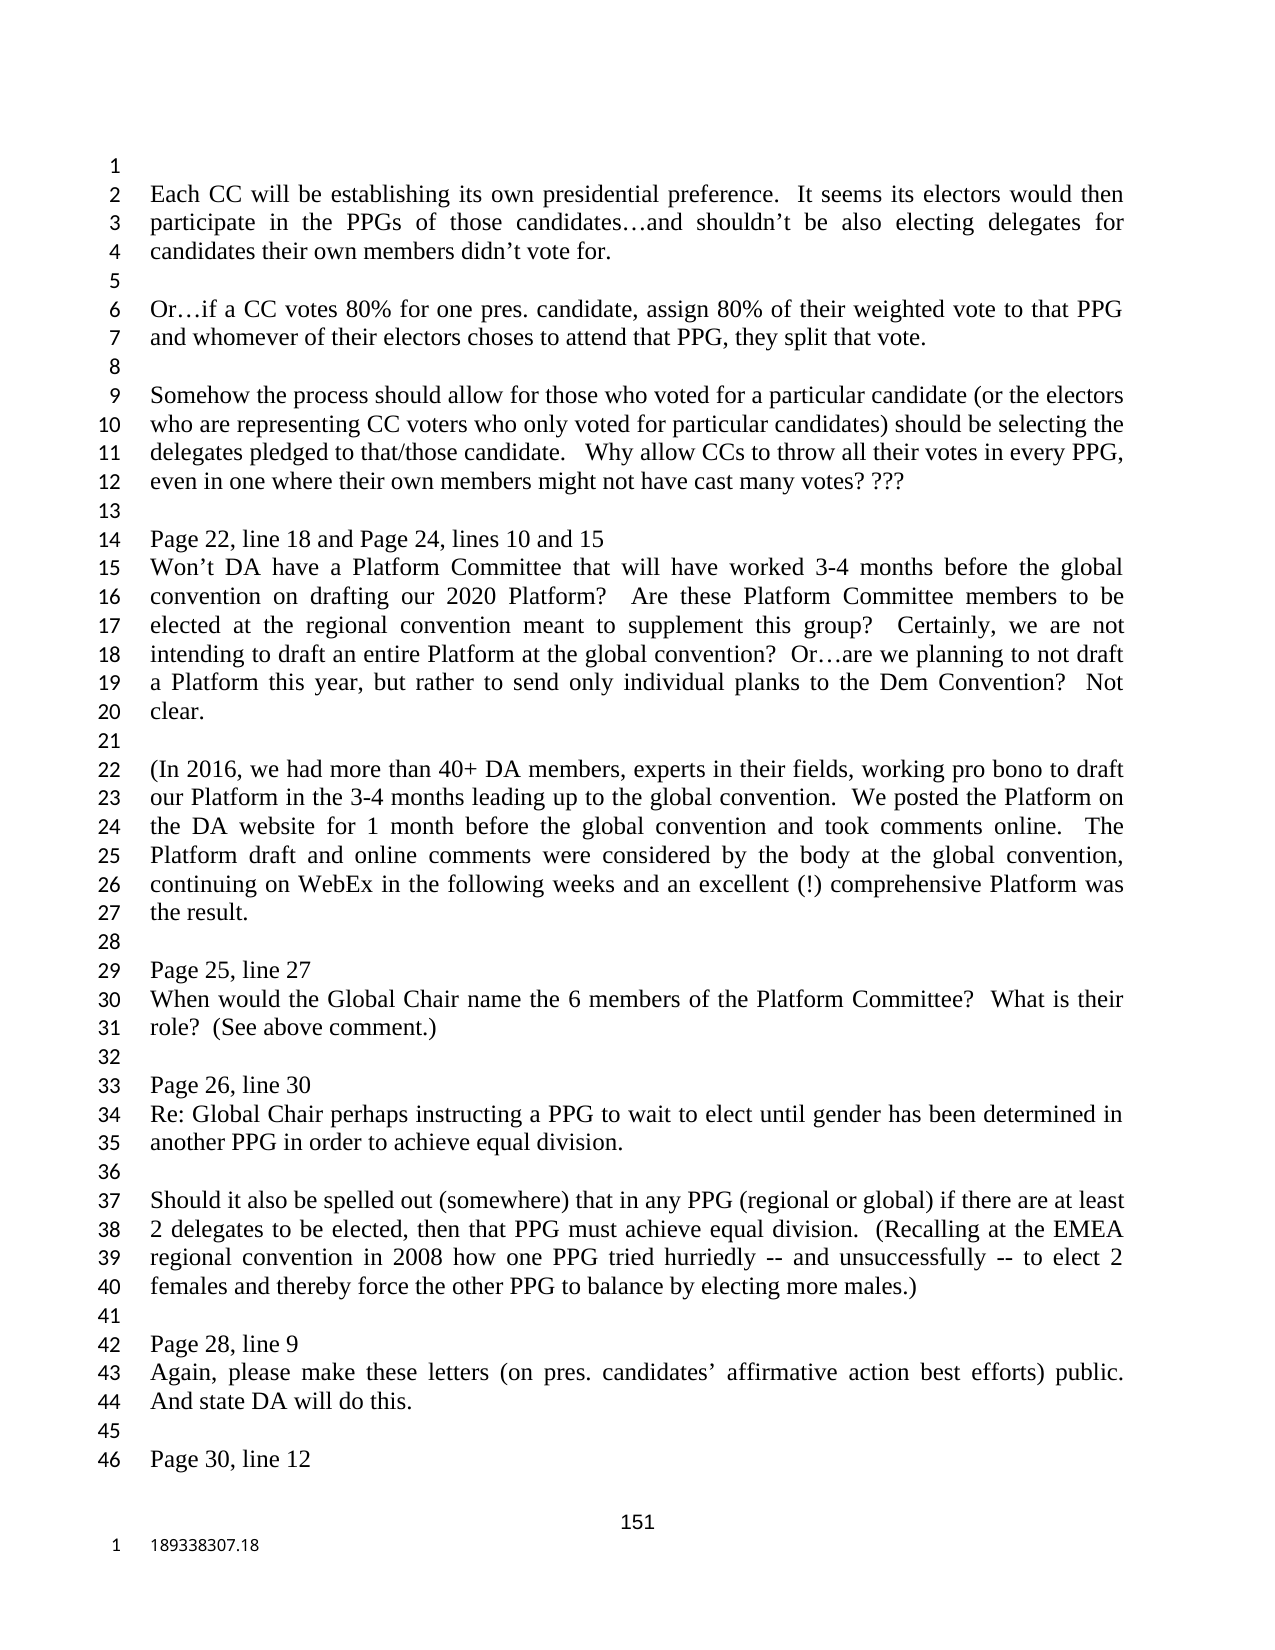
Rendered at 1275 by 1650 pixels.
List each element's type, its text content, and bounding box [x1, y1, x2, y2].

text Page 30, line 12 [150, 1444, 1125, 1472]
text Page 25, line 27 [150, 955, 1125, 984]
text Again, please make these letters (on pres. candidates’ affirmative action best efforts) public. And state DA will do this. [150, 1357, 1125, 1415]
text Won’t DA have a Platform Committee that will have worked 3-4 months before the global convention on drafting our 2020 Platform? Are these Platform Committee members to be elected at the regional convention meant to supplement this group? Certainly, we are not intending to draft an entire Platform at the global convention? Or…are we planning to not draft a Platform this year, but rather to send only individual planks to the Dem Convention? Not clear. [150, 552, 1125, 725]
text Or…if a CC votes 80% for one pres. candidate, assign 80% of their weighted vote to that PPG and whomever of their electors choses to attend that PPG, they split that vote. [150, 294, 1125, 351]
text (In 2016, we had more than 40+ DA members, experts in their fields, working pro bono to draft our Platform in the 3-4 months leading up to the global convention. We posted the Platform on the DA website for 1 month before the global convention and took comments online. The Platform draft and online comments were considered by the body at the global convention, continuing on WebEx in the following weeks and an excellent (!) comprehensive Platform was the result. [150, 754, 1125, 926]
text Each CC will be establishing its own presidential preference. It seems its electors would then participate in the PPGs of those candidates…and shouldn’t be also electing delegates for candidates their own members didn’t vote for. [150, 179, 1125, 265]
text Should it also be spelled out (somewhere) that in any PPG (regional or global) if there are at least 2 delegates to be elected, then that PPG must achieve equal division. (Recalling at the EMEA regional convention in 2008 how one PPG tried hurriedly -- and unsuccessfully -- to elect 2 females and thereby force the other PPG to balance by electing more males.) [150, 1185, 1125, 1300]
text When would the Global Chair name the 6 members of the Platform Committee? What is their role? (See above comment.) [150, 984, 1125, 1041]
text Page 22, line 18 and Page 24, lines 10 and 15 [150, 524, 1125, 552]
text Page 26, line 30 [150, 1070, 1125, 1099]
text Somehow the process should allow for those who voted for a particular candidate (or the electors who are representing CC voters who only voted for particular candidates) should be selecting the delegates pledged to that/those candidate. Why allow CCs to throw all their votes in every PPG, even in one where their own members might not have cast many votes? ??? [150, 380, 1125, 495]
text Re: Global Chair perhaps instructing a PPG to wait to elect until gender has been determined in another PPG in order to achieve equal division. [150, 1099, 1125, 1156]
text Page 28, line 9 [150, 1329, 1125, 1357]
